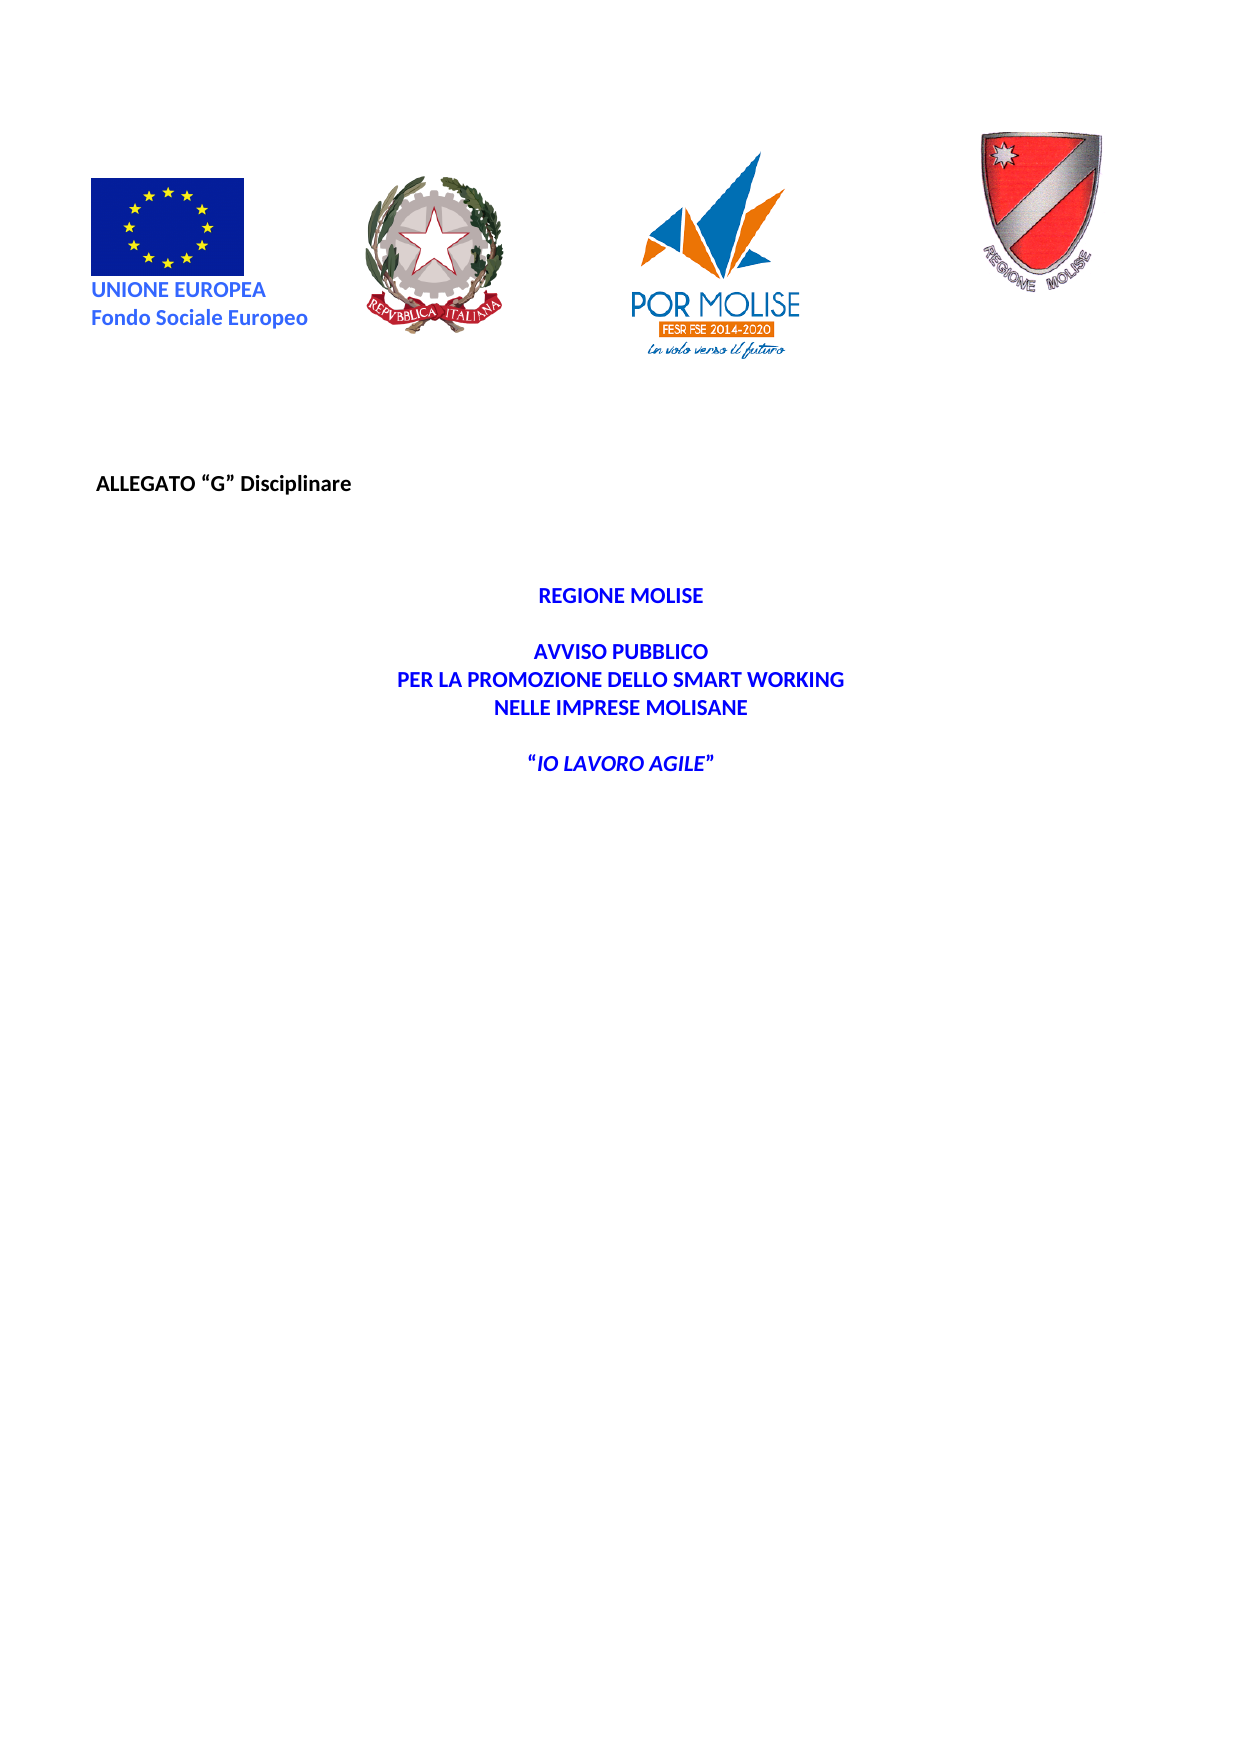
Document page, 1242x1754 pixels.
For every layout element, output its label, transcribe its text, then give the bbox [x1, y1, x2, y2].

text ALLEGATO “G” Disciplinare [96, 469, 1146, 497]
table_header [621, 125, 891, 385]
text NELLE IMPRESE MOLISANE [96, 693, 1146, 721]
text AVVISO PUBBLICO [96, 637, 1146, 665]
picture [978, 132, 1106, 296]
text REGIONE MOLISE [96, 581, 1146, 609]
picture [361, 173, 507, 337]
text “IO LAVORO AGILE” [96, 749, 1146, 777]
table_header [350, 125, 621, 385]
text PER LA PROMOZIONE DELLO SMART WORKING [96, 665, 1146, 693]
table_header [891, 125, 1162, 385]
table_header UNIONE EUROPEA Fondo Sociale Europeo [80, 125, 350, 385]
picture [91, 178, 244, 276]
